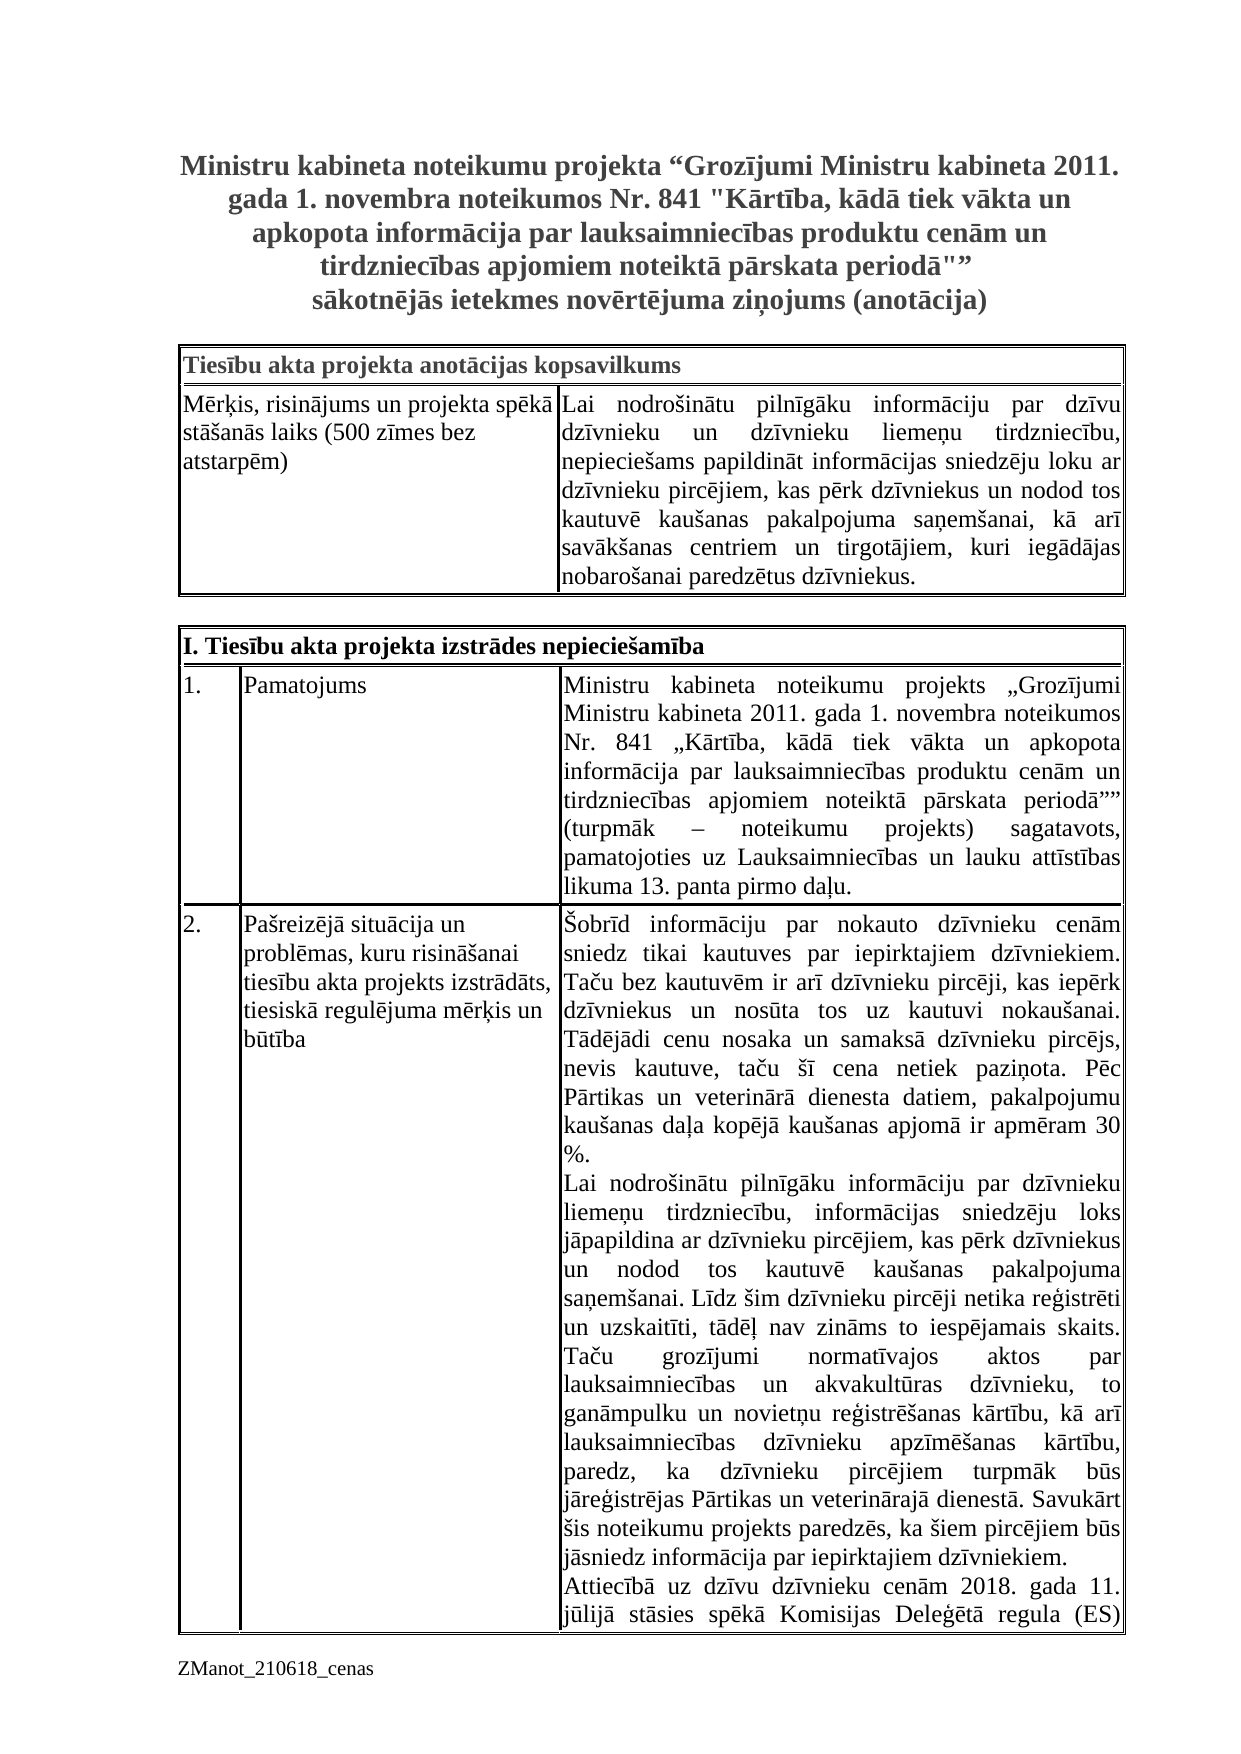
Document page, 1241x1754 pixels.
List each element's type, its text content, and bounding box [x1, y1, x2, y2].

table_cell 1. [181, 663, 239, 903]
text Ministru kabineta noteikumu projekta “Grozījumi Ministru kabineta 2011. gada 1. novembra noteikumos Nr. 841 "Kārtība, kādā tiek vākta un apkopota informācija par lauksaimniecības produktu cenām un tirdzniecības apjomiem noteiktā pārskata periodā"” sākotnējās ietekmes novērtējuma ziņojums (anotācija) [177, 148, 1122, 315]
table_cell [240, 906, 560, 1631]
table_cell Mērķis, risinājums un projekta spēkā stāšanās laiks (500 zīmes bez atstarpēm) [181, 383, 558, 593]
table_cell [560, 903, 1124, 1631]
table_header Tiesību akta projekta anotācijas kopsavilkums [181, 348, 1123, 382]
table_cell Pamatojums [242, 667, 559, 903]
table_header I. Tiesību akta projekta izstrādes nepieciešamība [181, 629, 1123, 663]
table_cell 2. [180, 903, 240, 1631]
table_cell Ministru kabineta noteikumu projekts „Grozījumi Ministru kabineta 2011. gada 1. novembra noteikumos Nr. 841 „Kārtība, kādā tiek vākta un apkopota informācija par lauksaimniecības produktu cenām un tirdzniecības apjomiem noteiktā pārskata periodā”” (turpmāk – noteikumu projekts) sagatavots, pamatojoties uz Lauksaimniecības un lauku attīstības likuma 13. panta pirmo daļu. [562, 663, 1123, 903]
table_cell Lai nodrošinātu pilnīgāku informāciju par dzīvu dzīvnieku un dzīvnieku liemeņu tirdzniecību, nepieciešams papildināt informācijas sniedzēju loku ar dzīvnieku pircējiem, kas pērk dzīvniekus un nodod tos kautuvē kaušanas pakalpojuma saņemšanai, kā arī savākšanas centriem un tirgotājiem, kuri iegādājas nobarošanai paredzētus dzīvniekus. [558, 383, 1123, 593]
